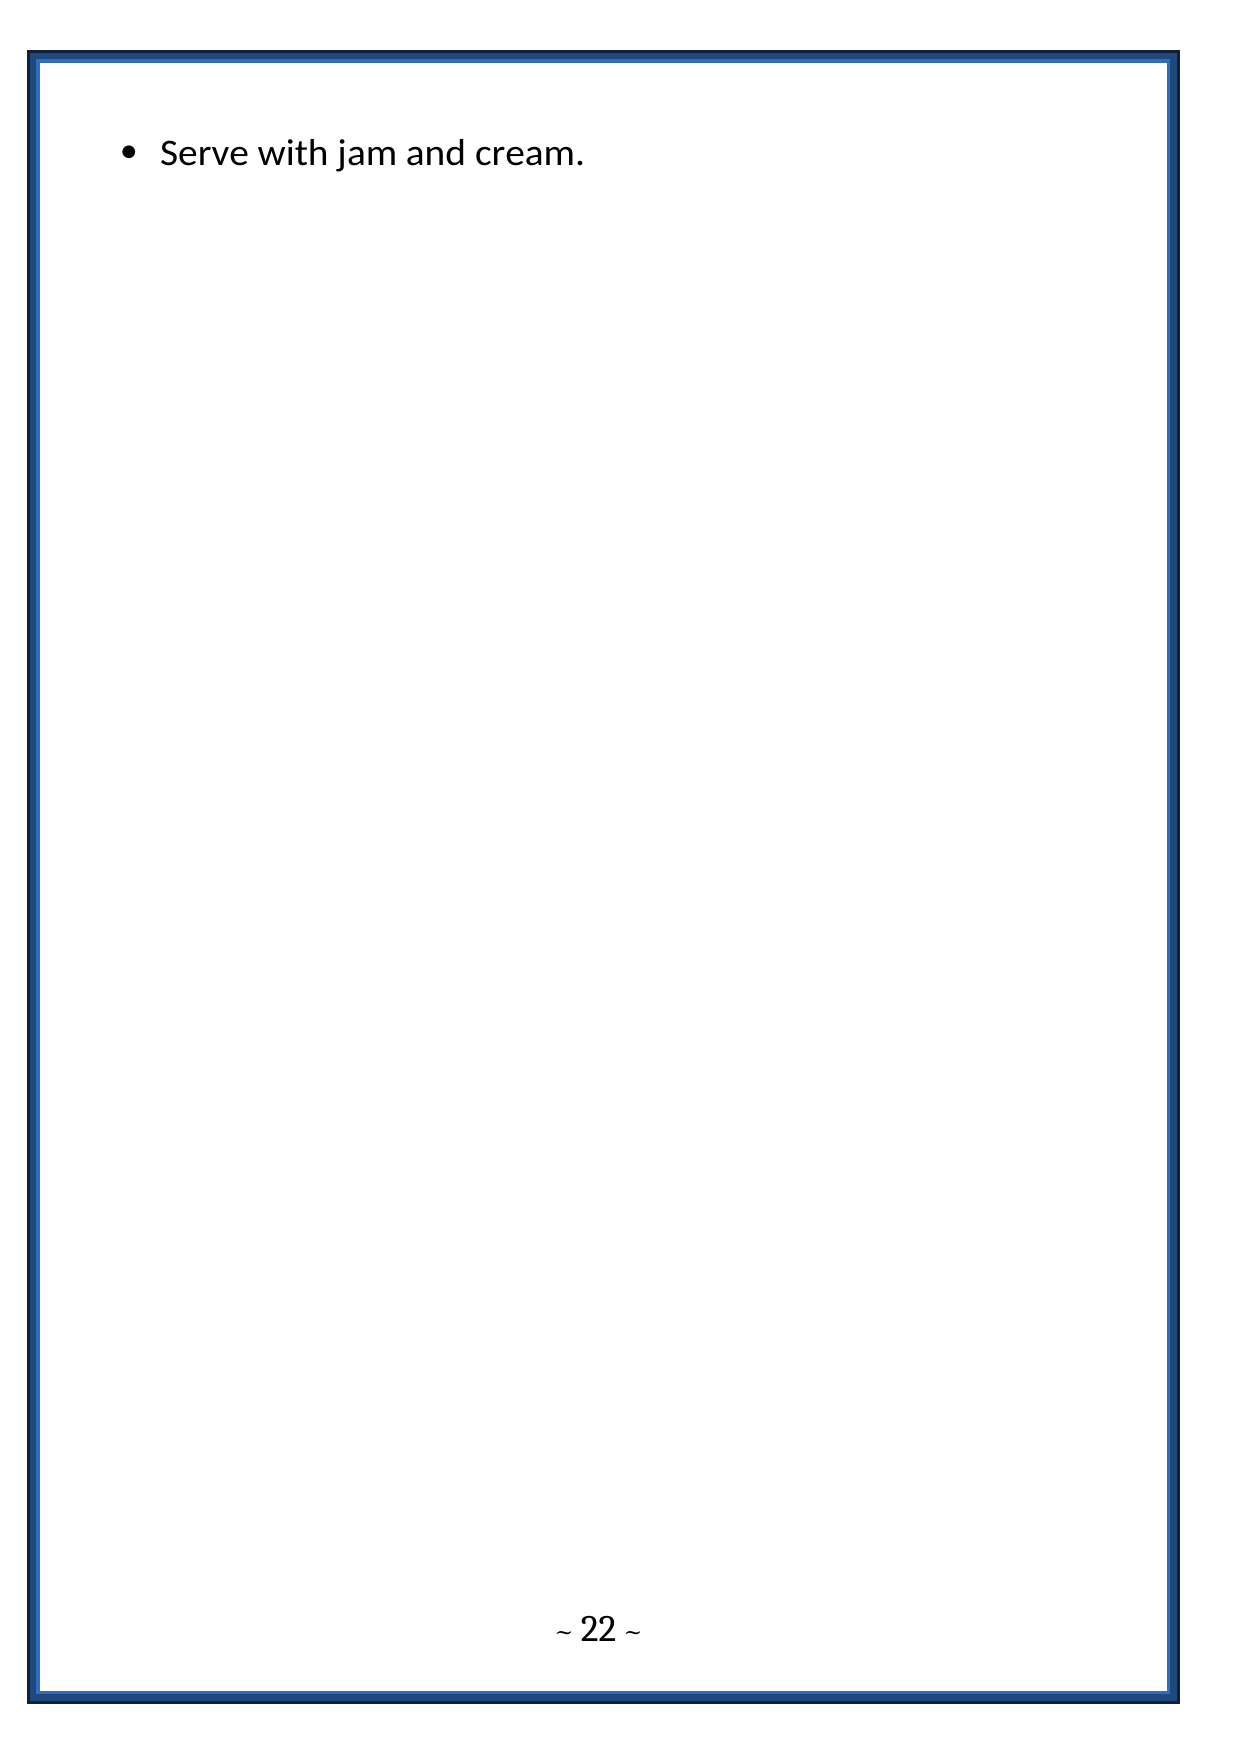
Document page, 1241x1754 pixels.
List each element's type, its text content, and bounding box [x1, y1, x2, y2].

list Serve with jam and cream. [122, 129, 1167, 175]
